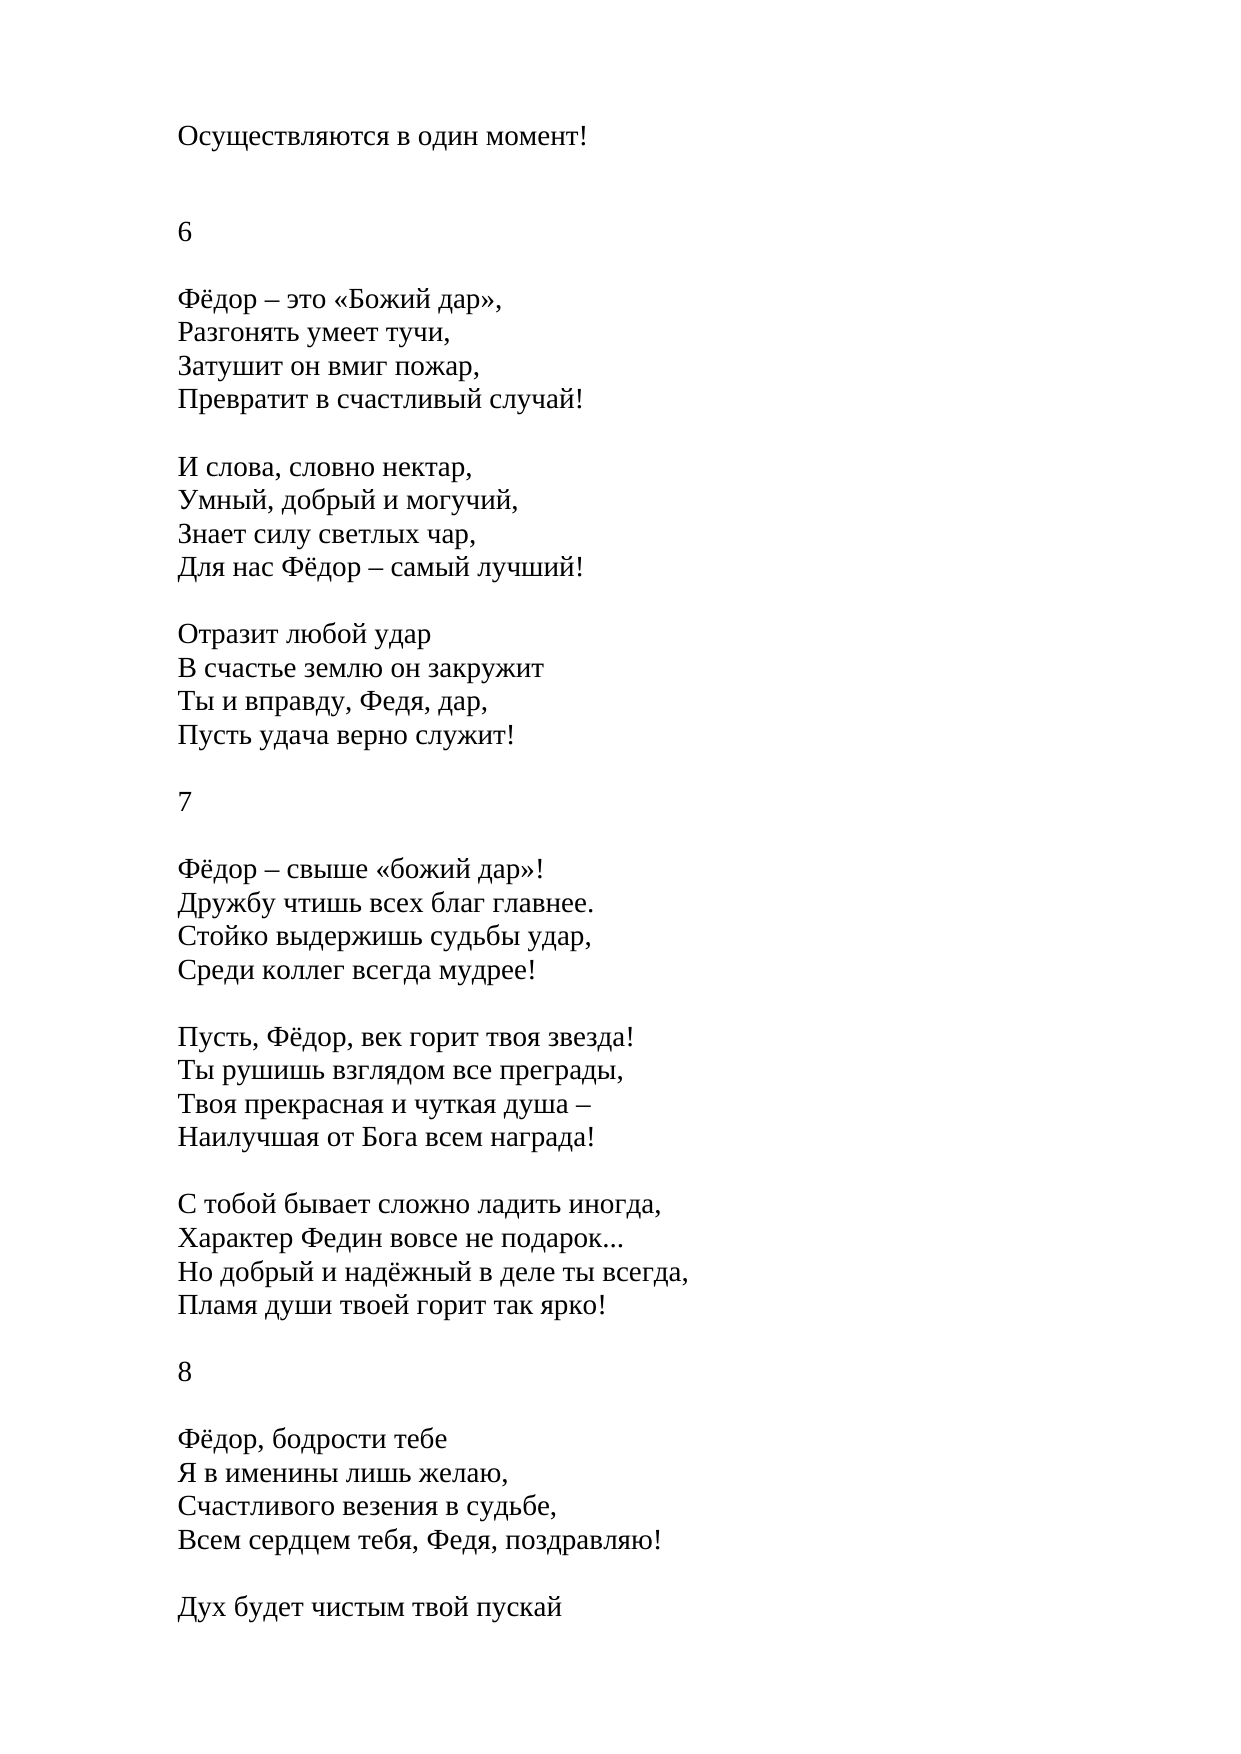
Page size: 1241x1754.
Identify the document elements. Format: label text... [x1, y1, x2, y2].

text Превратит в счастливый случай! [177, 382, 1152, 415]
text И слова, словно нектар, [177, 449, 1152, 482]
text Затушит он вмиг пожар, [177, 348, 1152, 382]
text Разгонять умеет тучи, [177, 314, 1152, 348]
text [177, 1556, 1152, 1623]
text Осуществляются в один момент! [177, 118, 1152, 152]
text Пусть удача верно служит! [177, 717, 1152, 751]
text Пусть, Фёдор, век горит твоя звезда! Ты рушишь взглядом все преграды, Твоя прекрасная и чуткая душа – Наилучшая от Бога всем награда! [177, 985, 1152, 1153]
text Фёдор, бодрости тебе Я в именины лишь желаю, Счастливого везения в судьбе, Всем сердцем тебя, Федя, поздравляю! [177, 1421, 1152, 1556]
text Знает силу светлых чар, [177, 516, 1152, 549]
text В счастье землю он закружит [177, 650, 1152, 683]
text Для нас Фёдор – самый лучший! [177, 549, 1152, 583]
text Фёдор – это «Божий дар», [177, 281, 1152, 314]
text С тобой бывает сложно ладить иногда, Характер Федин вовсе не подарок... Но добрый и надёжный в деле ты всегда, Пламя души твоей горит так ярко! [177, 1153, 1152, 1321]
text Умный, добрый и могучий, [177, 482, 1152, 516]
text 7 [177, 784, 1152, 818]
text 6 [177, 214, 1152, 247]
text 8 [177, 1354, 1152, 1388]
text Ты и вправду, Федя, дар, [177, 683, 1152, 717]
text Фёдор – свыше «божий дар»! Дружбу чтишь всех благ главнее. Стойко выдержишь судьбы удар, Среди коллег всегда мудрее! [177, 851, 1152, 985]
text Отразит любой удар [177, 616, 1152, 650]
